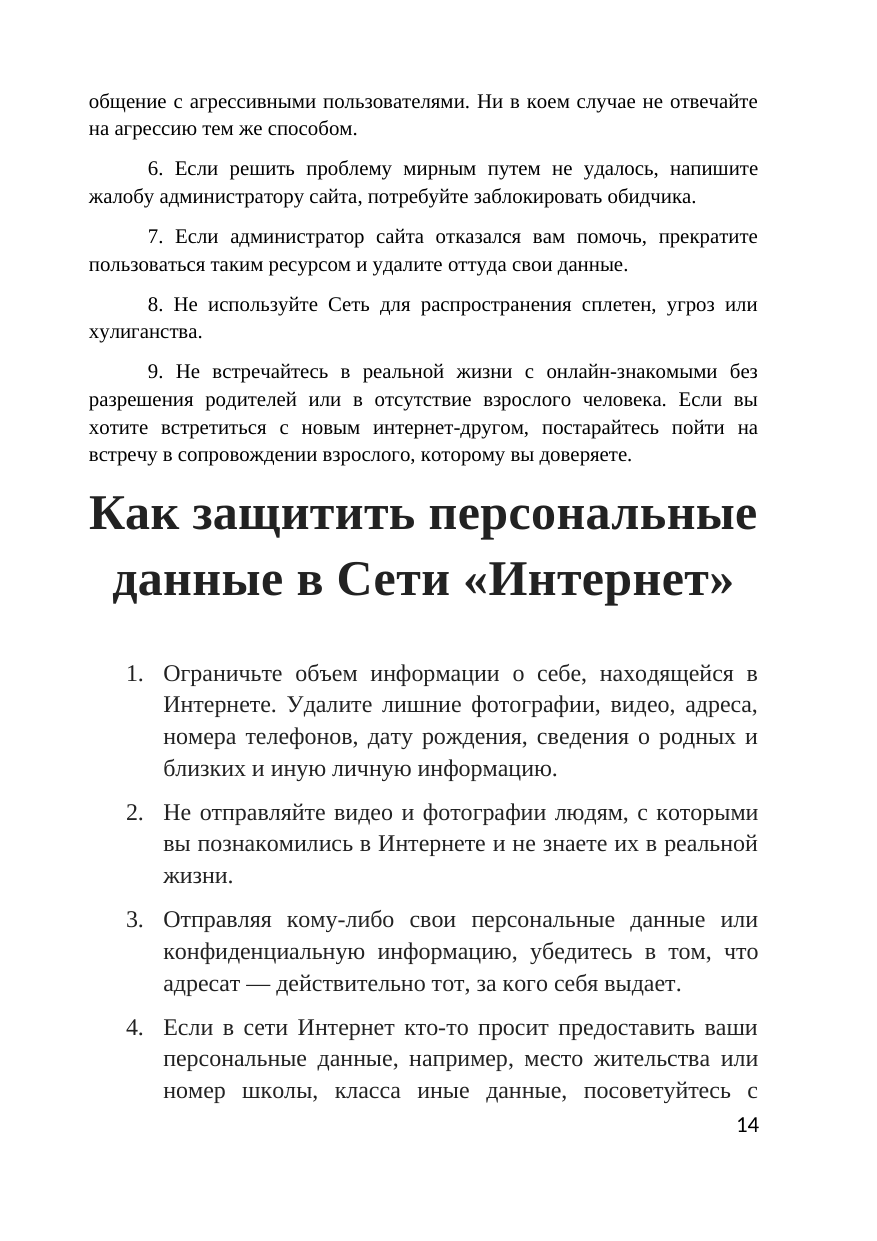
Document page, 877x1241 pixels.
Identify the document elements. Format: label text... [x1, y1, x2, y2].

text 9. Не встречайтесь в реальной жизни с онлайн-знакомыми без разрешения родителей или в отсутствие взрослого человека. Если вы хотите встретиться с новым интернет-другом, постарайтесь пойти на встречу в сопровождении взрослого, которому вы доверяете. [89, 359, 759, 466]
list Отправляя кому-либо свои персональные данные или конфиденциальную информацию, убедитесь в том, что адресат — действительно тот, за кого себя выдает. [126, 905, 759, 996]
text 7. Если администратор сайта отказался вам помочь, прекратите пользоваться таким ресурсом и удалите оттуда свои данные. [89, 224, 759, 276]
list Не отправляйте видео и фотографии людям, с которыми вы познакомились в Интернете и не знаете их в реальной жизни. [126, 798, 759, 889]
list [126, 1013, 759, 1104]
list Ограничьте объем информации о себе, находящейся в Интернете. Удалите лишние фотографии, видео, адреса, номера телефонов, дату рождения, сведения о родных и близких и иную личную информацию. [126, 659, 759, 781]
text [89, 89, 759, 140]
text 6. Если решить проблему мирным путем не удалось, напишите жалобу администратору сайта, потребуйте заблокировать обидчика. [89, 156, 759, 208]
text Как защитить персональные данные в Сети «Интернет» [89, 482, 759, 606]
text 8. Не используйте Сеть для распространения сплетен, угроз или хулиганства. [89, 292, 759, 343]
